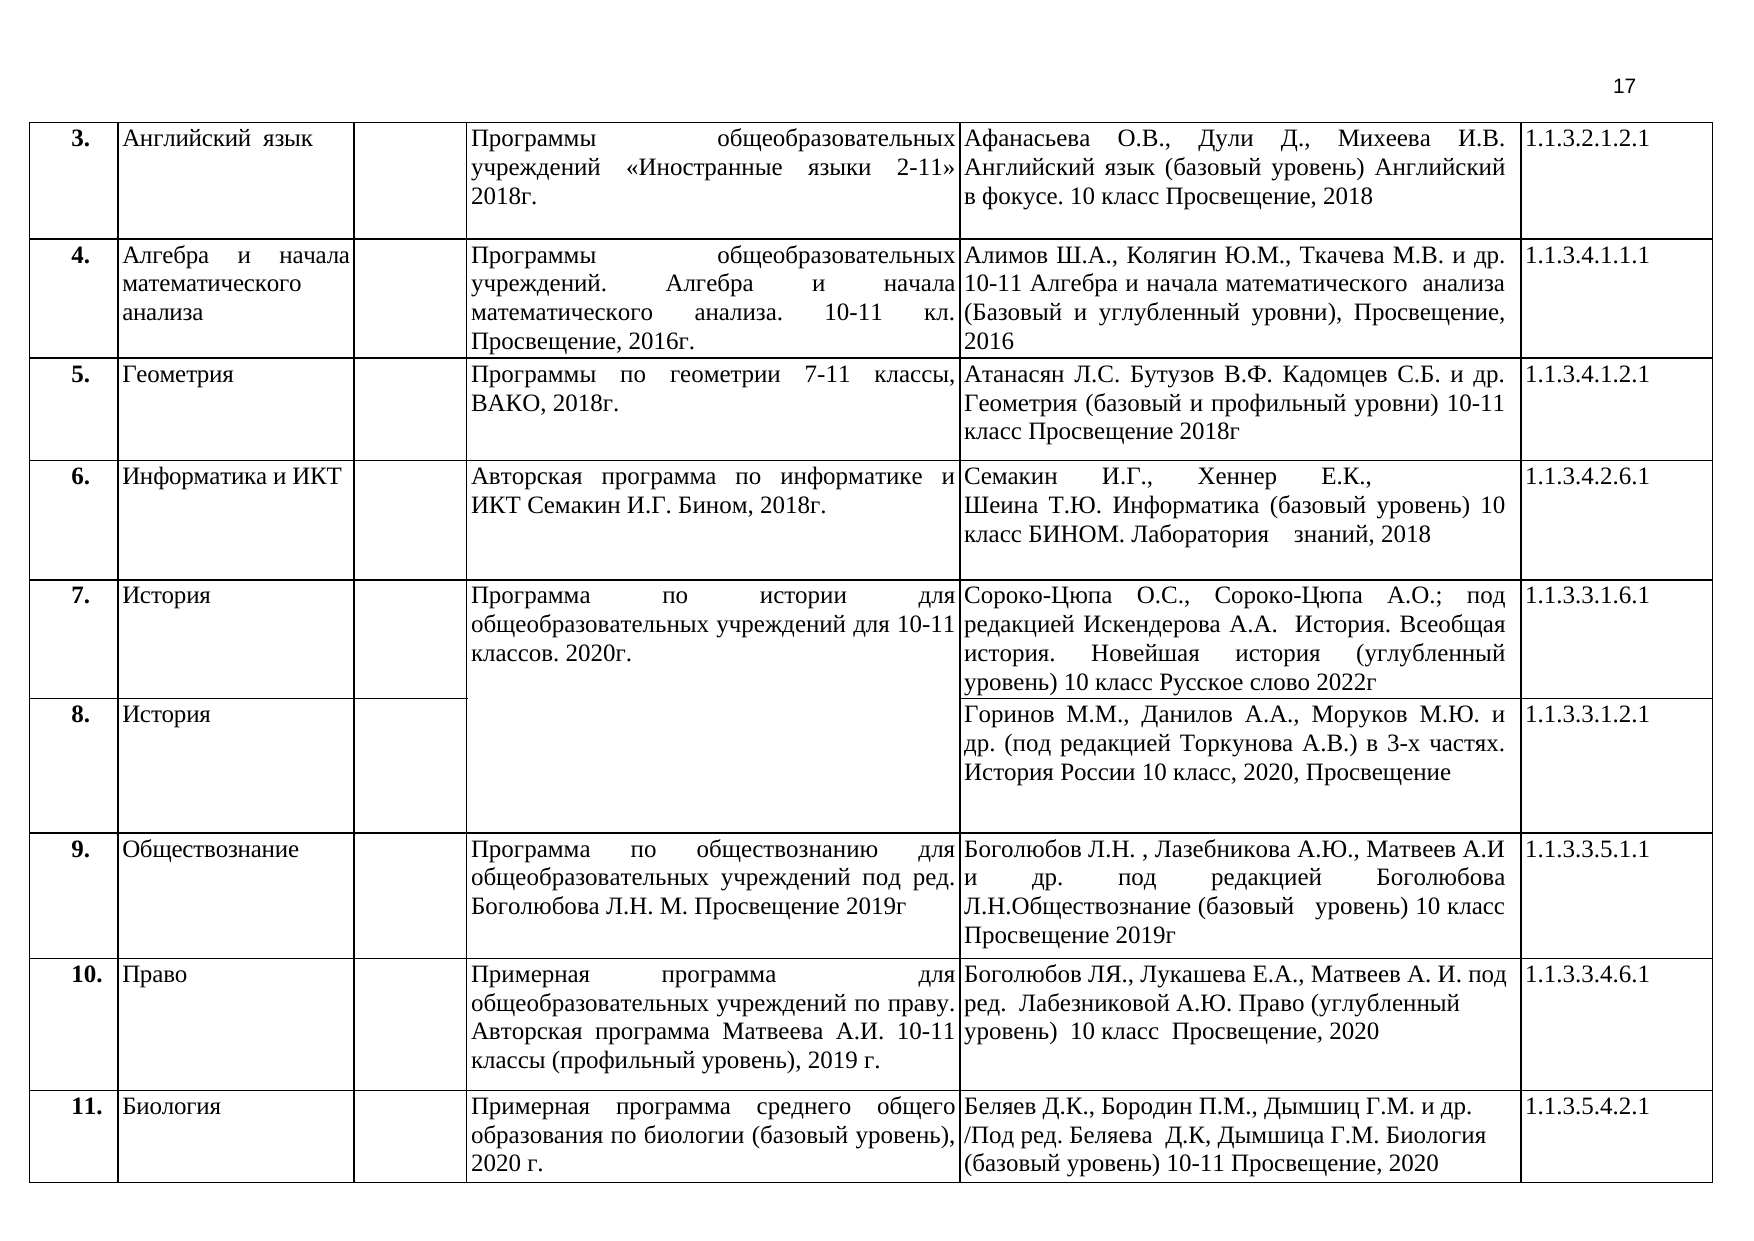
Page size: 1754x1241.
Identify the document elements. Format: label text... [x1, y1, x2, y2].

table_cell 1.1.3.2.1.2.1 [1522, 123, 1712, 238]
table_cell История [119, 581, 353, 698]
table_cell [355, 123, 466, 238]
table_cell Атанасян Л.С. Бутузов В.Ф. Кадомцев С.Б. и др. Геометрия (базовый и профильный уровни) 10-11 класс Просвещение 2018г [961, 359, 1520, 459]
table_cell Программы по геометрии 7-11 классы, ВАКО, 2018г. [467, 359, 959, 459]
table_cell Программы общеобразовательных учреждений. Алгебра и начала математического анализа. 10-11 кл. Просвещение, 2016г. [467, 240, 959, 357]
table_cell Программа по истории для общеобразовательных учреждений для 10-11 классов. 2020г. [467, 581, 959, 832]
table_cell Алимов Ш.А., Колягин Ю.М., Ткачева М.В. и др. 10-11 Алгебра и начала математического анализа (Базовый и углубленный уровни), Просвещение, 2016 [961, 240, 1520, 357]
table_cell [30, 461, 117, 579]
table_cell 1.1.3.4.1.2.1 [1522, 359, 1712, 459]
table_cell [355, 240, 466, 357]
table_cell [355, 359, 466, 459]
table_cell Авторская программа по информатике и ИКТ Семакин И.Г. Бином, 2018г. [467, 461, 959, 579]
table_cell Примерная программа для общеобразовательных учреждений по праву. Авторская программа Матвеева А.И. 10-11 классы (профильный уровень), 2019 г. [467, 959, 959, 1089]
table_cell Биология [119, 1091, 353, 1182]
table_cell Семакин И.Г., Хеннер Е.К., Шеина Т.Ю. Информатика (базовый уровень) 10 класс БИНОМ. Лаборатория знаний, 2018 [961, 461, 1520, 579]
table_cell Программы общеобразовательных учреждений «Иностранные языки 2-11» 2018г. [467, 123, 959, 238]
table_cell [355, 461, 466, 579]
table_cell Боголюбов Л.Н. , Лазебникова А.Ю., Матвеев А.И и др. под редакцией Боголюбова Л.Н.Обществознание (базовый уровень) 10 класс Просвещение 2019г [961, 834, 1520, 957]
table_cell Беляев Д.К., Бородин П.М., Дымшиц Г.М. и др. /Под ред. Беляева Д.К, Дымшица Г.М. Биология (базовый уровень) 10-11 Просвещение, 2020 [961, 1091, 1520, 1182]
table_cell 1.1.3.4.2.6.1 [1522, 461, 1712, 579]
table_cell [355, 581, 466, 698]
table_cell [30, 123, 117, 238]
table_cell Примерная программа среднего общего образования по биологии (базовый уровень), 2020 г. [467, 1091, 959, 1182]
table_cell [30, 359, 117, 459]
table_cell Обществознание [119, 834, 353, 957]
table_cell [30, 240, 117, 357]
table_cell 1.1.3.3.1.2.1 [1522, 699, 1712, 832]
table_cell Алгебра и начала математического анализа [119, 240, 353, 357]
table_cell 1.1.3.3.1.6.1 [1522, 581, 1712, 698]
table_cell История [119, 699, 353, 832]
table_cell [30, 581, 117, 698]
table_cell Информатика и ИКТ [119, 461, 353, 579]
table_cell 1.1.3.5.4.2.1 [1522, 1091, 1712, 1182]
table_cell Горинов М.М., Данилов А.А., Моруков М.Ю. и др. (под редакцией Торкунова А.В.) в 3-х частях. История России 10 класс, 2020, Просвещение [961, 699, 1520, 832]
table_cell 1.1.3.4.1.1.1 [1522, 240, 1712, 357]
table_cell [355, 959, 466, 1089]
table_cell [30, 834, 117, 957]
table_cell [355, 834, 466, 957]
table_cell Геометрия [119, 359, 353, 459]
table_cell 1.1.3.3.4.6.1 [1522, 959, 1712, 1089]
table_cell [30, 959, 117, 1089]
table_cell [355, 1091, 466, 1182]
table_cell Сороко-Цюпа О.С., Сороко-Цюпа А.О.; под редакцией Искендерова А.А. История. Всеобщая история. Новейшая история (углубленный уровень) 10 класс Русское слово 2022г [961, 581, 1520, 698]
table_cell [30, 1091, 117, 1182]
table_cell Английский язык [119, 123, 353, 238]
table_cell Право [119, 959, 353, 1089]
table_cell Программа по обществознанию для общеобразовательных учреждений под ред. Боголюбова Л.Н. М. Просвещение 2019г [467, 834, 959, 957]
table_cell [355, 699, 466, 832]
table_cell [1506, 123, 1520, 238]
table_cell Боголюбов ЛЯ., Лукашева Е.А., Мaтвeeв А. И. под ред. Лабезниковой А.Ю. Право (углубленный уровень) 10 класс Просвещение, 2020 [961, 959, 1520, 1089]
table_cell [30, 699, 117, 832]
table_cell 1.1.3.3.5.1.1 [1522, 834, 1712, 957]
